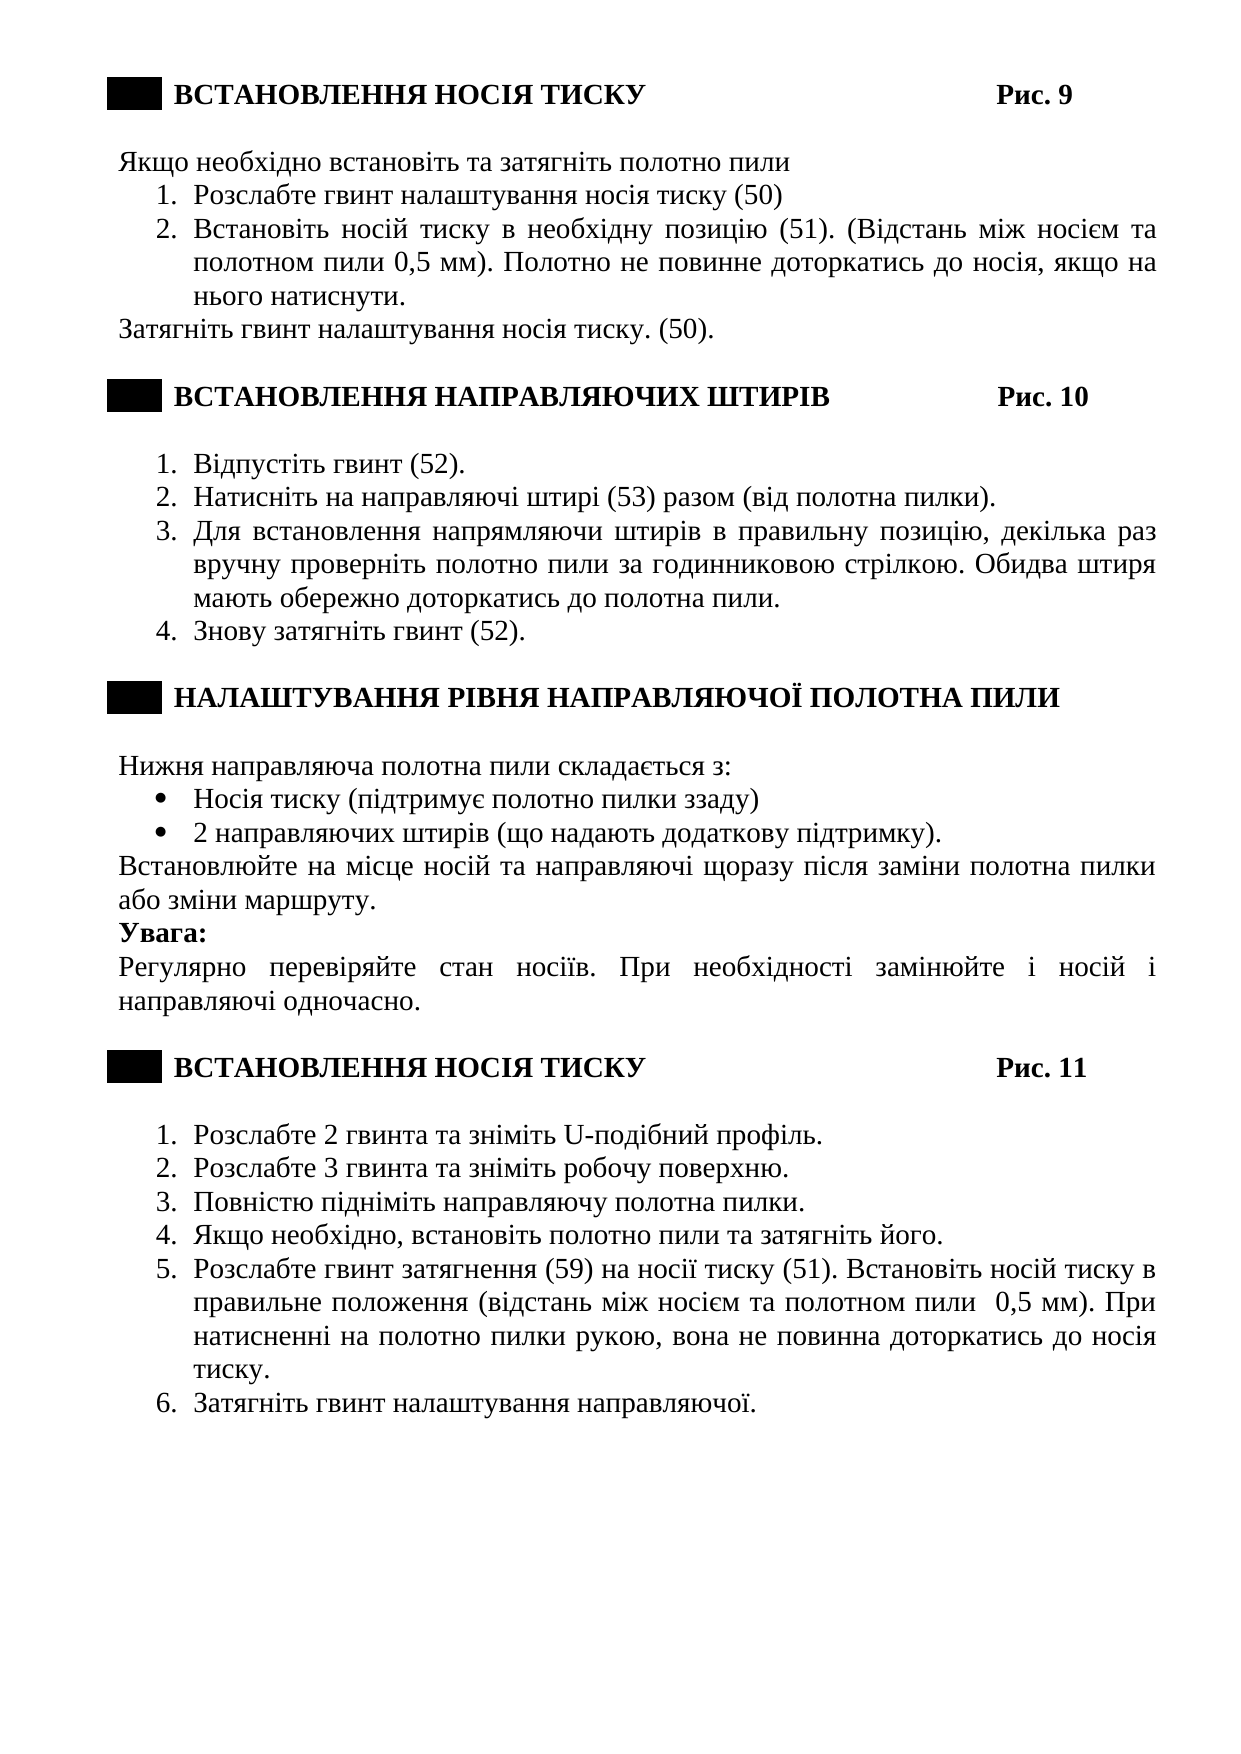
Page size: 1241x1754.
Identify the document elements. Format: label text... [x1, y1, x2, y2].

list Затягніть гвинт налаштування носія тиску. (50). [118, 312, 1157, 345]
list Якщо необхідно, встановіть полотно пили та затягніть його. [156, 1217, 1157, 1251]
table_header [107, 681, 162, 714]
list Розслабте 2 гвинта та зніміть U-подібний профіль. [156, 1117, 1157, 1150]
table_header [107, 379, 162, 412]
table_header ВСТАНОВЛЕННЯ НАПРАВЛЯЮЧИХ ШТИРІВ Рис. 10 [163, 379, 1104, 412]
list Носія тиску (підтримує полотно пилки ззаду) [156, 781, 1157, 815]
list Встановлюйте на місце носій та направляючі щоразу після заміни полотна пилки або зміни маршруту. [118, 848, 1157, 916]
list Знову затягніть гвинт (52). [156, 613, 1157, 647]
table_header ВСТАНОВЛЕННЯ НОСІЯ ТИСКУ Рис. 11 [163, 1050, 1104, 1083]
table_header [107, 1050, 162, 1083]
list Розслабте гвинт налаштування носія тиску (50) [156, 177, 1157, 211]
table_header НАЛАШТУВАННЯ РІВНЯ НАПРАВЛЯЮЧОЇ ПОЛОТНА ПИЛИ [163, 681, 1104, 714]
list Повністю підніміть направляючу полотна пилки. [156, 1184, 1157, 1217]
list Регулярно перевіряйте стан носіїв. При необхідності замінюйте і носій і направляючі одночасно. [118, 949, 1157, 1016]
list Затягніть гвинт налаштування направляючої. [156, 1385, 1157, 1419]
list Розслабте гвинт затягнення (59) на носії тиску (51). Встановіть носій тиску в правильне положення (відстань між носієм та полотном пили 0,5 мм). При натисненні на полотно пилки рукою, вона не повинна доторкатись до носія тиску. [156, 1251, 1157, 1385]
list Для встановлення напрямляючи штирів в правильну позицію, декілька раз вручну проверніть полотно пили за годинниковою стрілкою. Обидва штиря мають обережно доторкатись до полотна пили. [156, 513, 1157, 613]
list Якщо необхідно встановіть та затягніть полотно пили [118, 144, 1157, 177]
list 2 направляючих штирів (що надають додаткову підтримку). [156, 815, 1157, 848]
table_header ВСТАНОВЛЕННЯ НОСІЯ ТИСКУ Рис. 9 [163, 77, 1169, 110]
list Відпустіть гвинт (52). [156, 446, 1157, 479]
list Увага: [118, 916, 1157, 949]
table_header [107, 77, 162, 110]
list Встановіть носій тиску в необхідну позицію (51). (Відстань між носієм та полотном пили 0,5 мм). Полотно не повинне доторкатись до носія, якщо на нього натиснути. [156, 211, 1157, 312]
list Натисніть на направляючі штирі (53) разом (від полотна пилки). [156, 479, 1157, 513]
list Нижня направляюча полотна пили складається з: [118, 748, 1157, 781]
list Розслабте 3 гвинта та зніміть робочу поверхню. [156, 1150, 1157, 1184]
